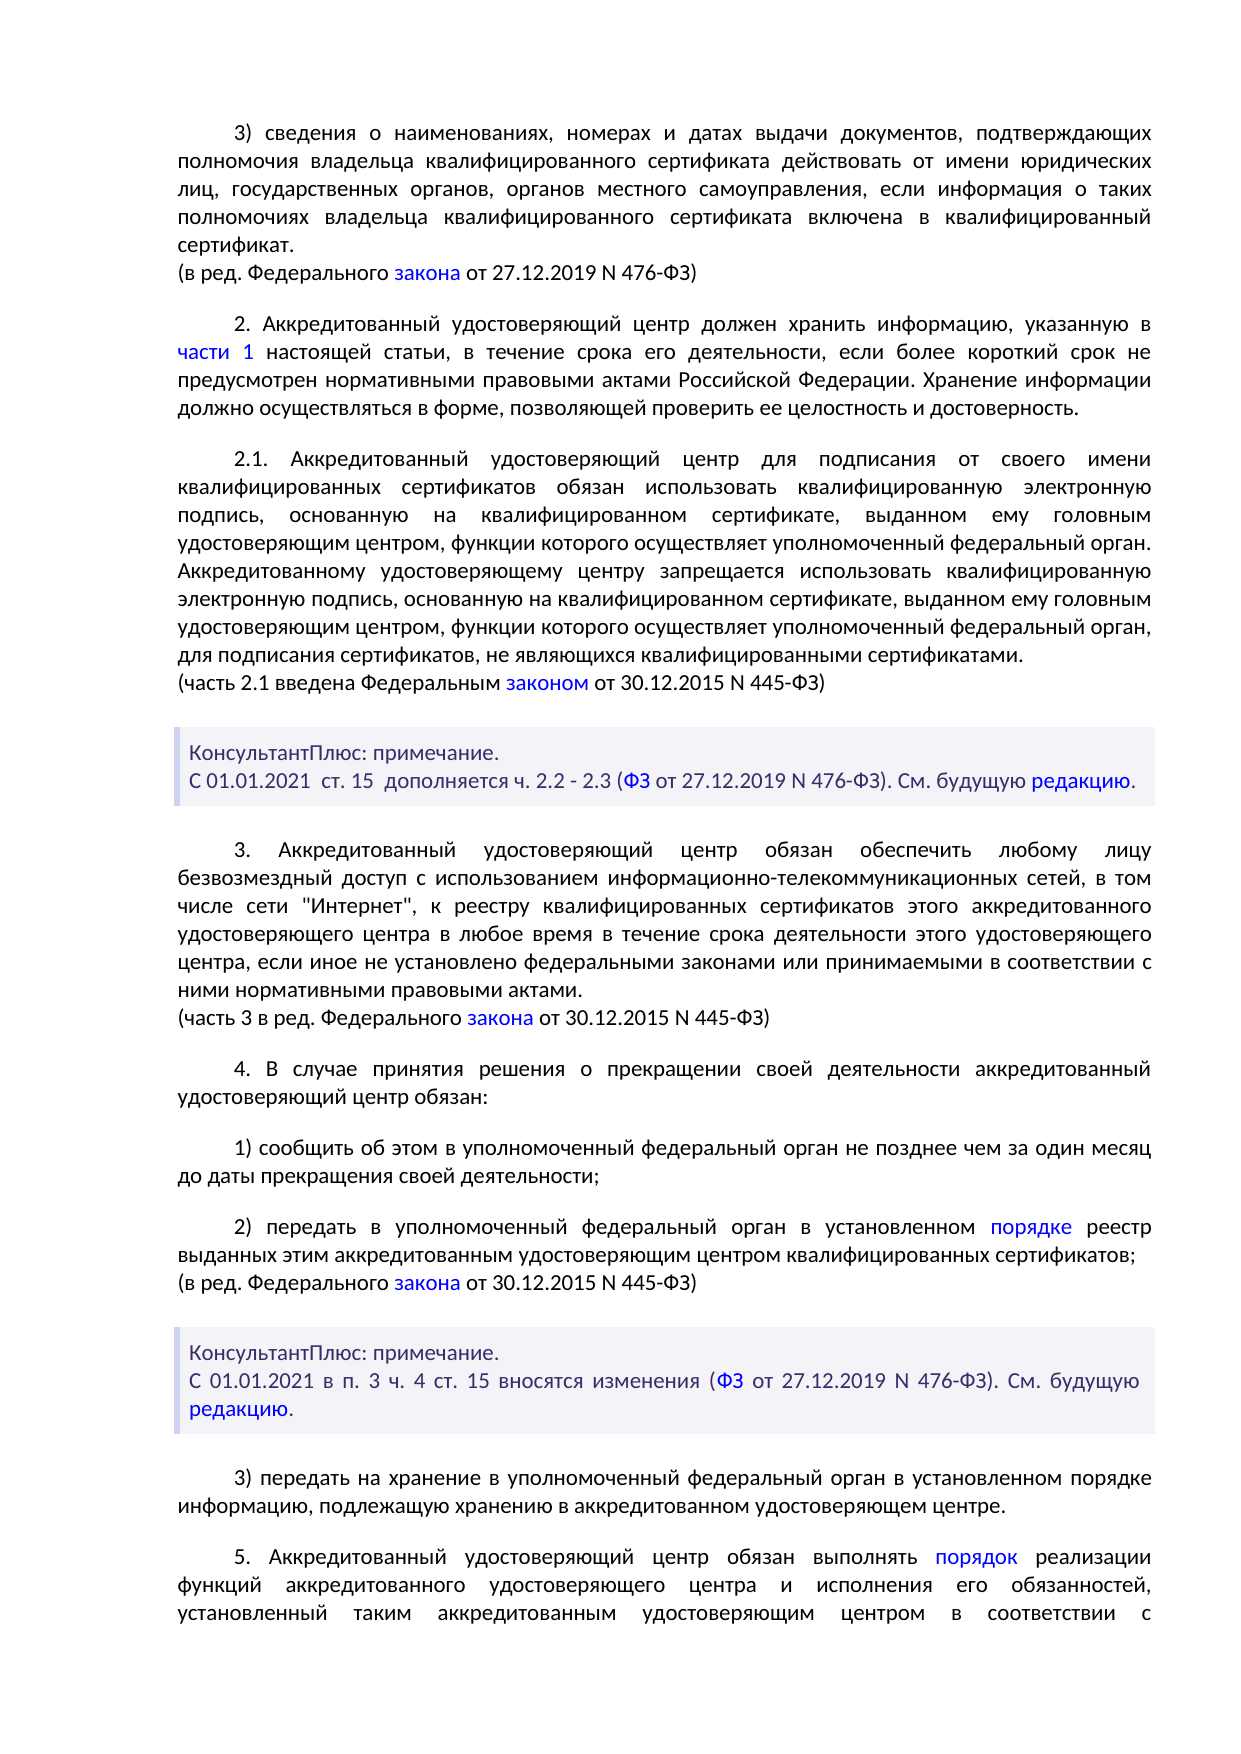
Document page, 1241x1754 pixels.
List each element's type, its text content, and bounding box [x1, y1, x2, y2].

text (в ред. Федерального закона от 30.12.2015 N 445-ФЗ) [177, 1268, 1152, 1296]
text (часть 2.1 введена Федеральным законом от 30.12.2015 N 445-ФЗ) [177, 668, 1152, 696]
text (в ред. Федерального закона от 27.12.2019 N 476-ФЗ) [177, 258, 1152, 286]
text 2.1. Аккредитованный удостоверяющий центр для подписания от своего имени квалифицированных сертификатов обязан использовать квалифицированную электронную подпись, основанную на квалифицированном сертификате, выданном ему головным удостоверяющим центром, функции которого осуществляет уполномоченный федеральный орган. Аккредитованному удостоверяющему центру запрещается использовать квалифицированную электронную подпись, основанную на квалифицированном сертификате, выданном ему головным удостоверяющим центром, функции которого осуществляет уполномоченный федеральный орган, для подписания сертификатов, не являющихся квалифицированными сертификатами. [177, 444, 1152, 668]
text (часть 3 в ред. Федерального закона от 30.12.2015 N 445-ФЗ) [177, 1003, 1152, 1032]
text 3) передать на хранение в уполномоченный федеральный орган в установленном порядке информацию, подлежащую хранению в аккредитованном удостоверяющем центре. [177, 1463, 1152, 1519]
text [177, 1542, 1152, 1627]
text 3) сведения о наименованиях, номерах и датах выдачи документов, подтверждающих полномочия владельца квалифицированного сертификата действовать от имени юридических лиц, государственных органов, органов местного самоуправления, если информация о таких полномочиях владельца квалифицированного сертификата включена в квалифицированный сертификат. [177, 118, 1152, 258]
text 4. В случае принятия решения о прекращении своей деятельности аккредитованный удостоверяющий центр обязан: [177, 1054, 1152, 1111]
text 1) сообщить об этом в уполномоченный федеральный орган не позднее чем за один месяц до даты прекращения своей деятельности; [177, 1133, 1152, 1189]
table_header КонсультантПлюс: примечание. С 01.01.2021 ст. 15 дополняется ч. 2.2 - 2.3 (ФЗ от 27.12.2019 N 476-ФЗ). См. будущую редакцию. [180, 727, 1149, 806]
text 2) передать в уполномоченный федеральный орган в установленном порядке реестр выданных этим аккредитованным удостоверяющим центром квалифицированных сертификатов; [177, 1212, 1152, 1268]
text 2. Аккредитованный удостоверяющий центр должен хранить информацию, указанную в части 1 настоящей статьи, в течение срока его деятельности, если более короткий срок не предусмотрен нормативными правовыми актами Российской Федерации. Хранение информации должно осуществляться в форме, позволяющей проверить ее целостность и достоверность. [177, 309, 1152, 421]
table_header КонсультантПлюс: примечание. С 01.01.2021 в п. 3 ч. 4 ст. 15 вносятся изменения (ФЗ от 27.12.2019 N 476-ФЗ). См. будущую редакцию. [180, 1327, 1149, 1434]
text 3. Аккредитованный удостоверяющий центр обязан обеспечить любому лицу безвозмездный доступ с использованием информационно-телекоммуникационных сетей, в том числе сети "Интернет", к реестру квалифицированных сертификатов этого аккредитованного удостоверяющего центра в любое время в течение срока деятельности этого удостоверяющего центра, если иное не установлено федеральными законами или принимаемыми в соответствии с ними нормативными правовыми актами. [177, 835, 1152, 1003]
